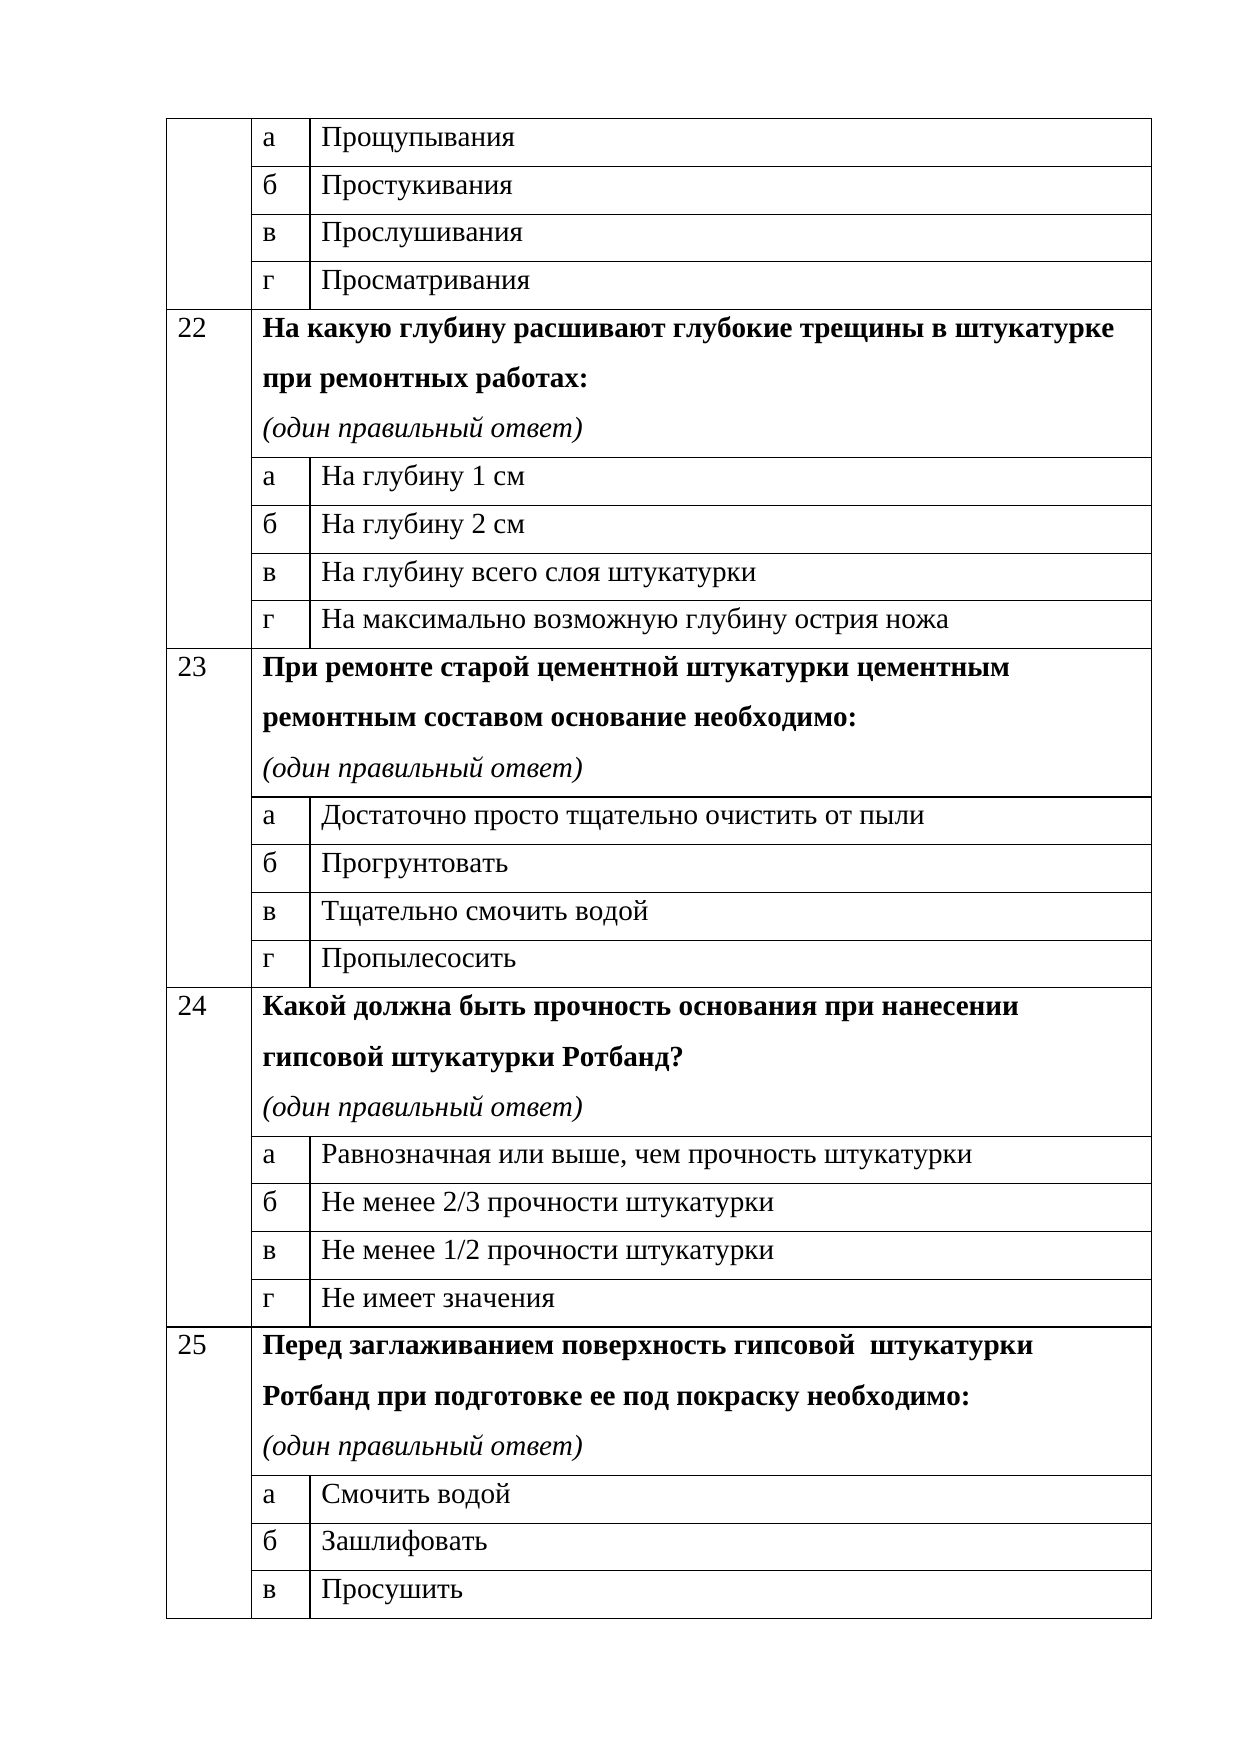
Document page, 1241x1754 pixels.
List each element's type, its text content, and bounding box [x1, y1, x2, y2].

table_cell б [252, 167, 309, 213]
table_cell г [252, 1280, 309, 1326]
table_cell в [252, 1232, 309, 1279]
table_cell Прогрунтовать [311, 845, 1151, 892]
table_cell б [252, 845, 309, 892]
table_cell Смочить водой [311, 1476, 1151, 1522]
table_cell в [252, 1571, 309, 1618]
table_cell г [252, 262, 309, 309]
table_cell 21 [167, 119, 251, 309]
table_cell 24 [167, 988, 251, 1326]
table_cell а [252, 1476, 309, 1522]
table_cell в [252, 554, 309, 600]
table_cell На глубину 2 см [311, 506, 1151, 553]
table_cell Не менее 1/2 прочности штукатурки [311, 1232, 1151, 1279]
table_cell На какую глубину расшивают глубокие трещины в штукатурке при ремонтных работах: (один правильный ответ) [252, 310, 1151, 457]
table_cell Равнозначная или выше, чем прочность штукатурки [311, 1137, 1151, 1183]
table_cell в [252, 893, 309, 939]
table_cell На глубину всего слоя штукатурки [311, 554, 1151, 600]
table_cell Зашлифовать [311, 1524, 1151, 1570]
table_cell Перед заглаживанием поверхность гипсовой штукатурки Ротбанд при подготовке ее под покраску необходимо: (один правильный ответ) [252, 1328, 1151, 1475]
table_cell 22 [167, 310, 251, 648]
table_cell Какой должна быть прочность основания при нанесении гипсовой штукатурки Ротбанд? (один правильный ответ) [252, 988, 1151, 1136]
table_cell Прощупывания [311, 119, 1151, 166]
table_cell Прослушивания [311, 215, 1151, 261]
table_cell Просматривания [311, 262, 1151, 309]
table_cell а [252, 119, 309, 166]
table_cell При ремонте старой цементной штукатурки цементным ремонтным составом основание необходимо: (один правильный ответ) [252, 649, 1151, 796]
table_cell Не имеет значения [311, 1280, 1151, 1326]
table_cell На глубину 1 см [311, 458, 1151, 505]
table_cell Достаточно просто тщательно очистить от пыли [311, 798, 1151, 844]
table_cell б [252, 1184, 309, 1231]
table_cell г [252, 601, 309, 648]
table_cell г [252, 941, 309, 987]
table_cell в [252, 215, 309, 261]
table_cell б [252, 506, 309, 553]
table_cell Пропылесосить [311, 941, 1151, 987]
table_cell а [252, 798, 309, 844]
table_cell Простукивания [311, 167, 1151, 213]
table_cell а [252, 1137, 309, 1183]
table_cell 25 [167, 1328, 251, 1618]
table_cell б [252, 1524, 309, 1570]
table_cell 23 [167, 649, 251, 987]
table_cell Тщательно смочить водой [311, 893, 1151, 939]
table_cell Не менее 2/3 прочности штукатурки [311, 1184, 1151, 1231]
table_cell На максимально возможную глубину острия ножа [311, 601, 1151, 648]
table_cell а [252, 458, 309, 505]
table_cell Просушить [311, 1571, 1151, 1618]
